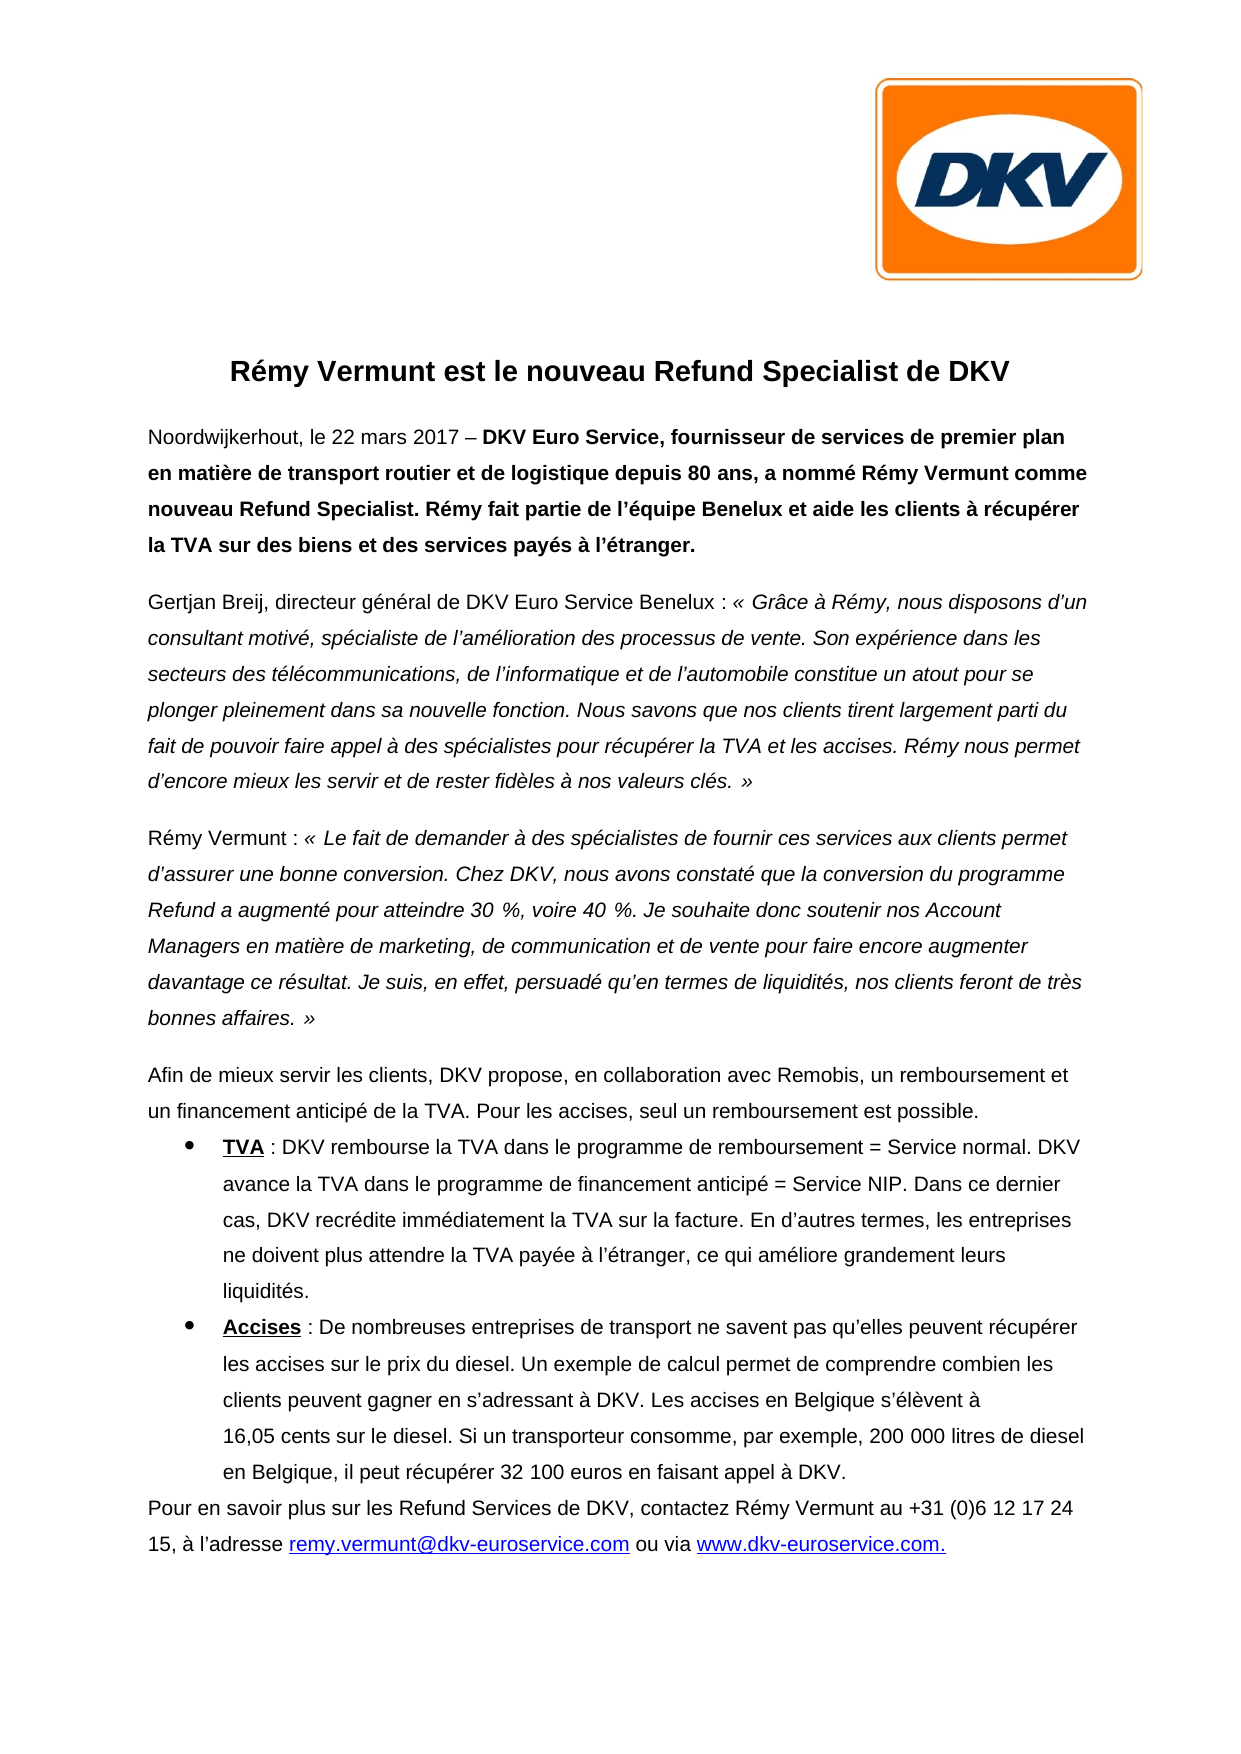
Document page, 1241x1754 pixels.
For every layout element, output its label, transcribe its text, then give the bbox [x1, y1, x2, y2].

text Pour en savoir plus sur les Refund Services de DKV, contactez Rémy Vermunt au +31 (0)6 12 17 24 15, à l’adresse remy.vermunt@dkv-euroservice.com ou via www.dkv-euroservice.com. [148, 1496, 1093, 1556]
text Afin de mieux servir les clients, DKV propose, en collaboration avec Remobis, un remboursement et un financement anticipé de la TVA. Pour les accises, seul un remboursement est possible. [148, 1063, 1093, 1122]
text Rémy Vermunt : « Le fait de demander à des spécialistes de fournir ces services aux clients permet d’assurer une bonne conversion. Chez DKV, nous avons constaté que la conversion du programme Refund a augmenté pour atteindre 30 %, voire 40 %. Je souhaite donc soutenir nos Account Managers en matière de marketing, de communication et de vente pour faire encore augmenter davantage ce résultat. Je suis, en effet, persuadé qu’en termes de liquidités, nos clients feront de très bonnes affaires. » [148, 826, 1093, 1030]
list TVA : DKV rembourse la TVA dans le programme de remboursement = Service normal. DKV avance la TVA dans le programme de financement anticipé = Service NIP. Dans ce dernier cas, DKV recrédite immédiatement la TVA sur la facture. En d’autres termes, les entreprises ne doivent plus attendre la TVA payée à l’étranger, ce qui améliore grandement leurs liquidités. [185, 1134, 1093, 1303]
text Gertjan Breij, directeur général de DKV Euro Service Benelux : « Grâce à Rémy, nous disposons d’un consultant motivé, spécialiste de l’amélioration des processus de vente. Son expérience dans les secteurs des télécommunications, de l’informatique et de l’automobile constitue un atout pour se plonger pleinement dans sa nouvelle fonction. Nous savons que nos clients tirent largement parti du fait de pouvoir faire appel à des spécialistes pour récupérer la TVA et les accises. Rémy nous permet d’encore mieux les servir et de rester fidèles à nos valeurs clés. » [148, 590, 1093, 793]
list Accises : De nombreuses entreprises de transport ne savent pas qu’elles peuvent récupérer les accises sur le prix du diesel. Un exemple de calcul permet de comprendre combien les clients peuvent gagner en s’adressant à DKV. Les accises en Belgique s’élèvent à 16,05 cents sur le diesel. Si un transporteur consomme, par exemple, 200 000 litres de diesel en Belgique, il peut récupérer 32 100 euros en faisant appel à DKV. [185, 1315, 1093, 1484]
picture [875, 78, 1143, 281]
text Rémy Vermunt est le nouveau Refund Specialist de DKV [148, 304, 1093, 387]
text Noordwijkerhout, le 22 mars 2017 – DKV Euro Service, fournisseur de services de premier plan en matière de transport routier et de logistique depuis 80 ans, a nommé Rémy Vermunt comme nouveau Refund Specialist. Rémy fait partie de l’équipe Benelux et aide les clients à récupérer la TVA sur des biens et des services payés à l’étranger. [148, 425, 1093, 557]
